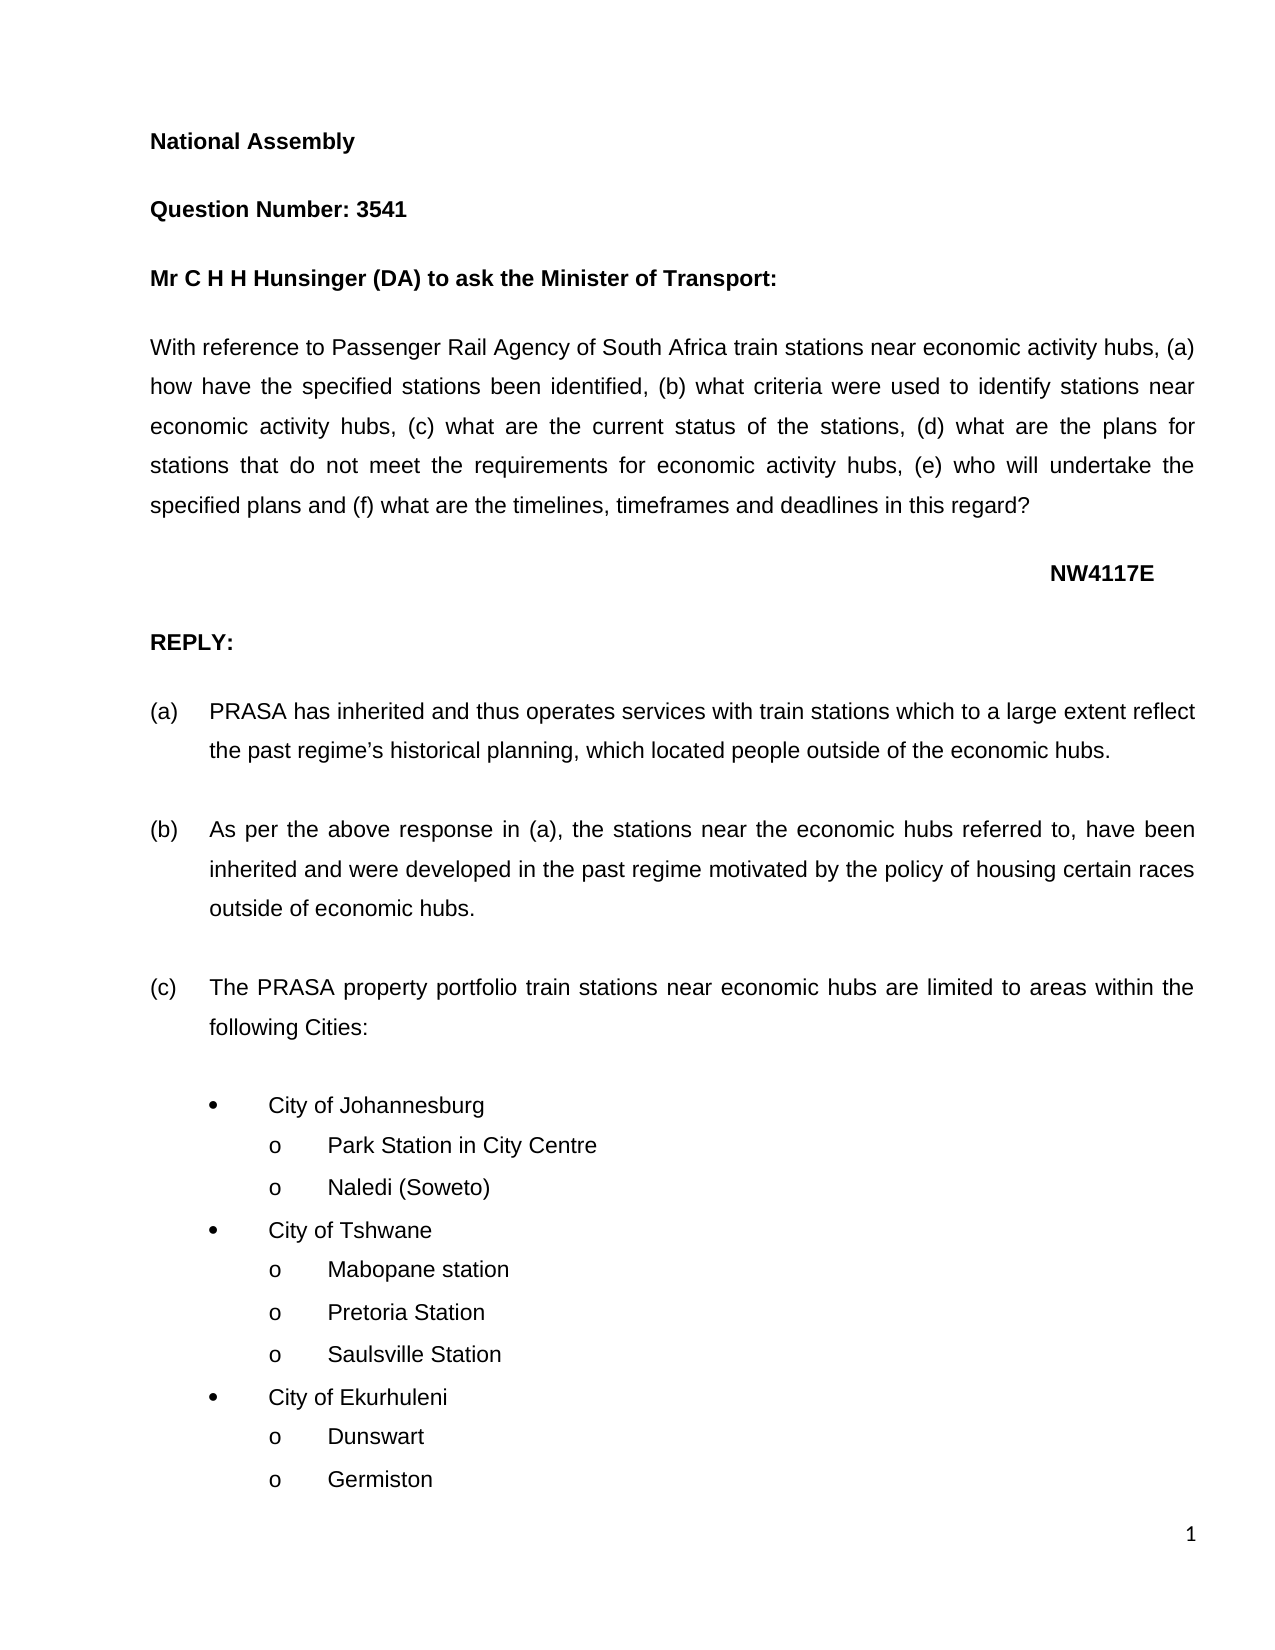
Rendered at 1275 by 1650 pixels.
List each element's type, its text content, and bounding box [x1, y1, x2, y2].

list City of Tshwane [209, 1217, 1196, 1243]
list City of Ekurhuleni [209, 1384, 1196, 1410]
list As per the above response in (a), the stations near the economic hubs referred to, have been inherited and were developed in the past regime motivated by the policy of housing certain races outside of economic hubs. [150, 816, 1196, 921]
list PRASA has inherited and thus operates services with train stations which to a large extent reflect the past regime’s historical planning, which located people outside of the economic hubs. [150, 698, 1196, 763]
list City of Johannesburg [209, 1092, 1196, 1119]
list The PRASA property portfolio train stations near economic hubs are limited to areas within the following Cities: [150, 974, 1196, 1040]
text National Assembly [150, 128, 1196, 154]
text NW4117E [975, 560, 1196, 587]
list Naledi (Soweto) [268, 1174, 1196, 1203]
list Mabopane station [268, 1256, 1196, 1285]
text With reference to Passenger Rail Agency of South Africa train stations near economic activity hubs, (a) how have the specified stations been identified, (b) what criteria were used to identify stations near economic activity hubs, (c) what are the current status of the stations, (d) what are the plans for stations that do not meet the requirements for economic activity hubs, (e) who will undertake the specified plans and (f) what are the timelines, timeframes and deadlines in this regard? [150, 334, 1196, 518]
list Germiston [268, 1466, 1196, 1494]
list Park Station in City Centre [268, 1132, 1196, 1160]
text Mr C H H Hunsinger (DA) to ask the Minister of Transport: [150, 265, 1196, 291]
list Saulsville Station [268, 1341, 1196, 1370]
list Pretoria Station [268, 1299, 1196, 1327]
text Question Number: 3541 [150, 196, 1196, 223]
list Dunswart [268, 1423, 1196, 1452]
text REPLY: [150, 629, 1196, 655]
